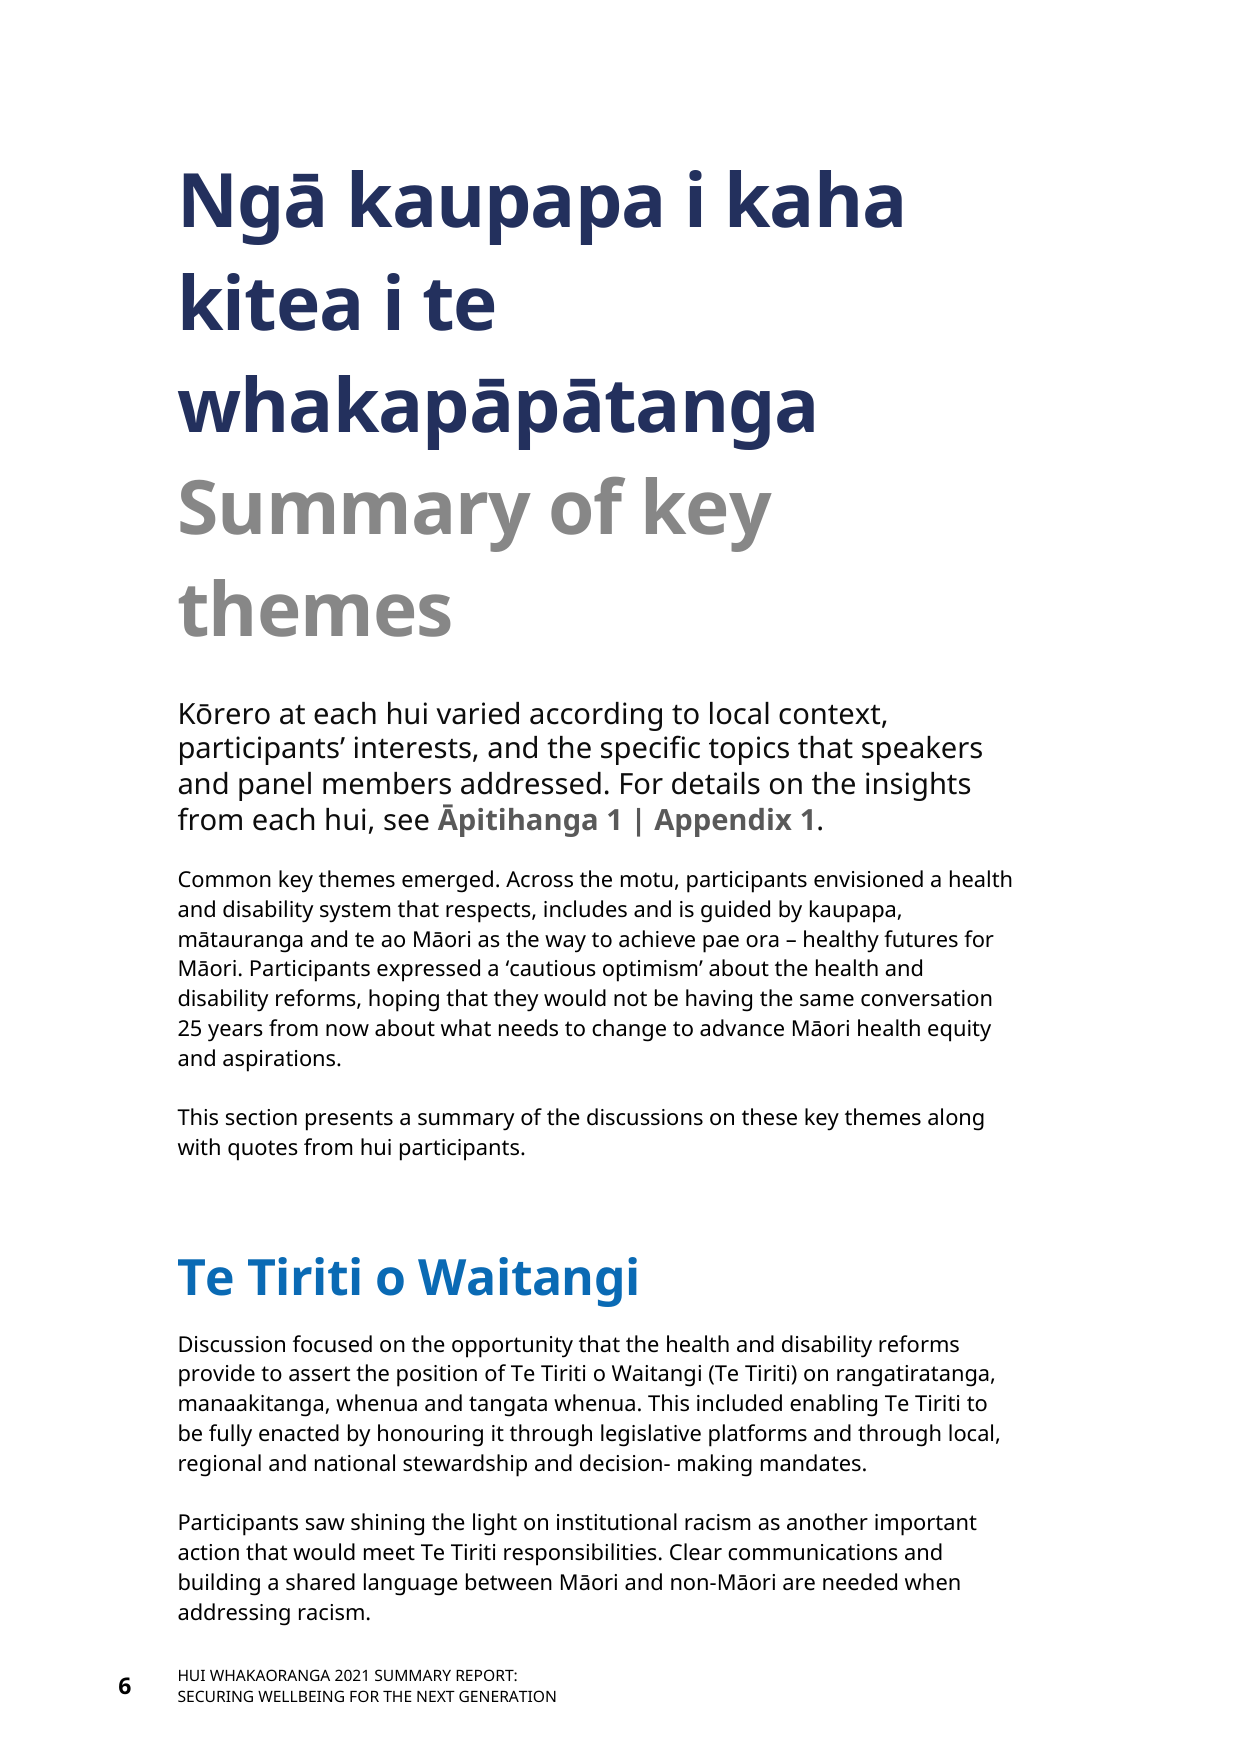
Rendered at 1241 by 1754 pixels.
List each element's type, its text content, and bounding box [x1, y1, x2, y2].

subtitle Te Tiriti o Waitangi [177, 1242, 1019, 1310]
subtitle Ngā kaupapa i kaha kitea i te whakapāpātanga Summary of key themes [177, 148, 1048, 659]
text Kōrero at each hui varied according to local context, participants’ interests, and the specific topics that speakers and panel members addressed. For details on the insights from each hui, see Āpitihanga 1 | Appendix 1. [177, 696, 1019, 839]
text This section presents a summary of the discussions on these key themes along with quotes from hui participants. [177, 1102, 1019, 1162]
text Common key themes emerged. Across the motu, participants envisioned a health and disability system that respects, includes and is guided by kaupapa, mātauranga and te ao Māori as the way to achieve pae ora – healthy futures for Māori. Participants expressed a ‘cautious optimism’ about the health and disability reforms, hoping that they would not be having the same conversation 25 years from now about what needs to change to advance Māori health equity and aspirations. [177, 864, 1019, 1072]
text Participants saw shining the light on institutional racism as another important action that would meet Te Tiriti responsibilities. Clear communications and building a shared language between Māori and non-Māori are needed when addressing racism. [177, 1507, 1019, 1626]
text Discussion focused on the opportunity that the health and disability reforms provide to assert the position of Te Tiriti o Waitangi (Te Tiriti) on rangatiratanga, manaakitanga, whenua and tangata whenua. This included enabling Te Tiriti to be fully enacted by honouring it through legislative platforms and through local, regional and national stewardship and decision- making mandates. [177, 1328, 1019, 1477]
